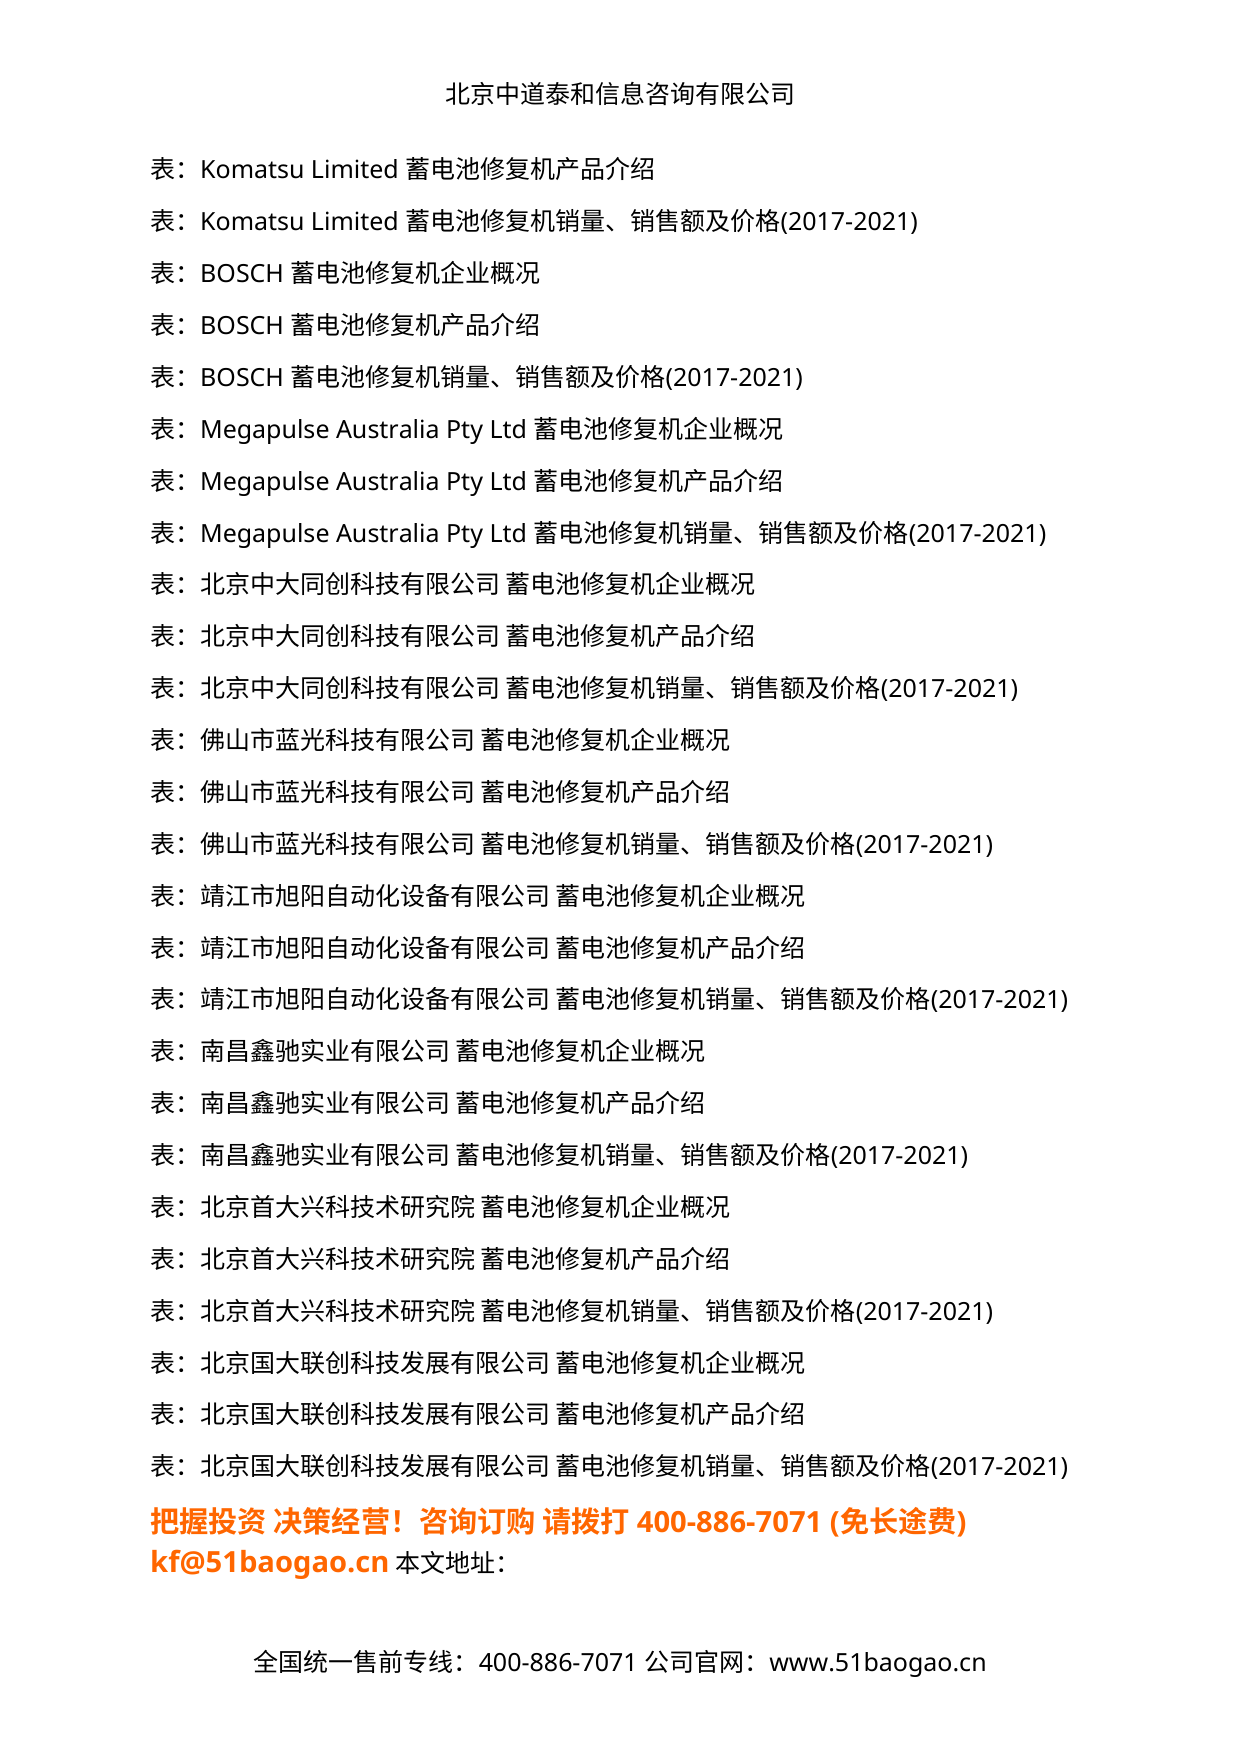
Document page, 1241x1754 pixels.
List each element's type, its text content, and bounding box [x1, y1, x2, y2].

text 表：BOSCH 蓄电池修复机企业概况 [150, 254, 1090, 290]
text 表：Megapulse Australia Pty Ltd 蓄电池修复机产品介绍 [150, 461, 1090, 497]
text 表：南昌鑫驰实业有限公司 蓄电池修复机产品介绍 [150, 1084, 1090, 1120]
text 表：靖江市旭阳自动化设备有限公司 蓄电池修复机企业概况 [150, 876, 1090, 912]
text 表：北京国大联创科技发展有限公司 蓄电池修复机企业概况 [150, 1343, 1090, 1379]
text 表：南昌鑫驰实业有限公司 蓄电池修复机销量、销售额及价格(2017-2021) [150, 1136, 1090, 1172]
text 表：BOSCH 蓄电池修复机产品介绍 [150, 306, 1090, 342]
text 表：北京中大同创科技有限公司 蓄电池修复机产品介绍 [150, 617, 1090, 653]
text 表：南昌鑫驰实业有限公司 蓄电池修复机企业概况 [150, 1032, 1090, 1068]
text 表：北京中大同创科技有限公司 蓄电池修复机企业概况 [150, 565, 1090, 601]
text 表：北京首大兴科技术研究院 蓄电池修复机企业概况 [150, 1187, 1090, 1224]
text 表：北京国大联创科技发展有限公司 蓄电池修复机产品介绍 [150, 1395, 1090, 1431]
text 表：北京首大兴科技术研究院 蓄电池修复机销量、销售额及价格(2017-2021) [150, 1291, 1090, 1327]
text 表：Megapulse Australia Pty Ltd 蓄电池修复机企业概况 [150, 409, 1090, 446]
text 表：BOSCH 蓄电池修复机销量、销售额及价格(2017-2021) [150, 357, 1090, 394]
text 表：佛山市蓝光科技有限公司 蓄电池修复机企业概况 [150, 721, 1090, 757]
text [150, 1499, 1090, 1581]
text 表：佛山市蓝光科技有限公司 蓄电池修复机销量、销售额及价格(2017-2021) [150, 824, 1090, 861]
text 表：佛山市蓝光科技有限公司 蓄电池修复机产品介绍 [150, 772, 1090, 809]
text 表：Komatsu Limited 蓄电池修复机销量、销售额及价格(2017-2021) [150, 202, 1090, 238]
text 表：北京中大同创科技有限公司 蓄电池修复机销量、销售额及价格(2017-2021) [150, 669, 1090, 705]
text 表：Megapulse Australia Pty Ltd 蓄电池修复机销量、销售额及价格(2017-2021) [150, 513, 1090, 549]
text 表：Komatsu Limited 蓄电池修复机产品介绍 [150, 150, 1090, 186]
text 表：北京首大兴科技术研究院 蓄电池修复机产品介绍 [150, 1239, 1090, 1276]
text 表：靖江市旭阳自动化设备有限公司 蓄电池修复机销量、销售额及价格(2017-2021) [150, 980, 1090, 1016]
text 表：北京国大联创科技发展有限公司 蓄电池修复机销量、销售额及价格(2017-2021) [150, 1447, 1090, 1483]
text 表：靖江市旭阳自动化设备有限公司 蓄电池修复机产品介绍 [150, 928, 1090, 964]
